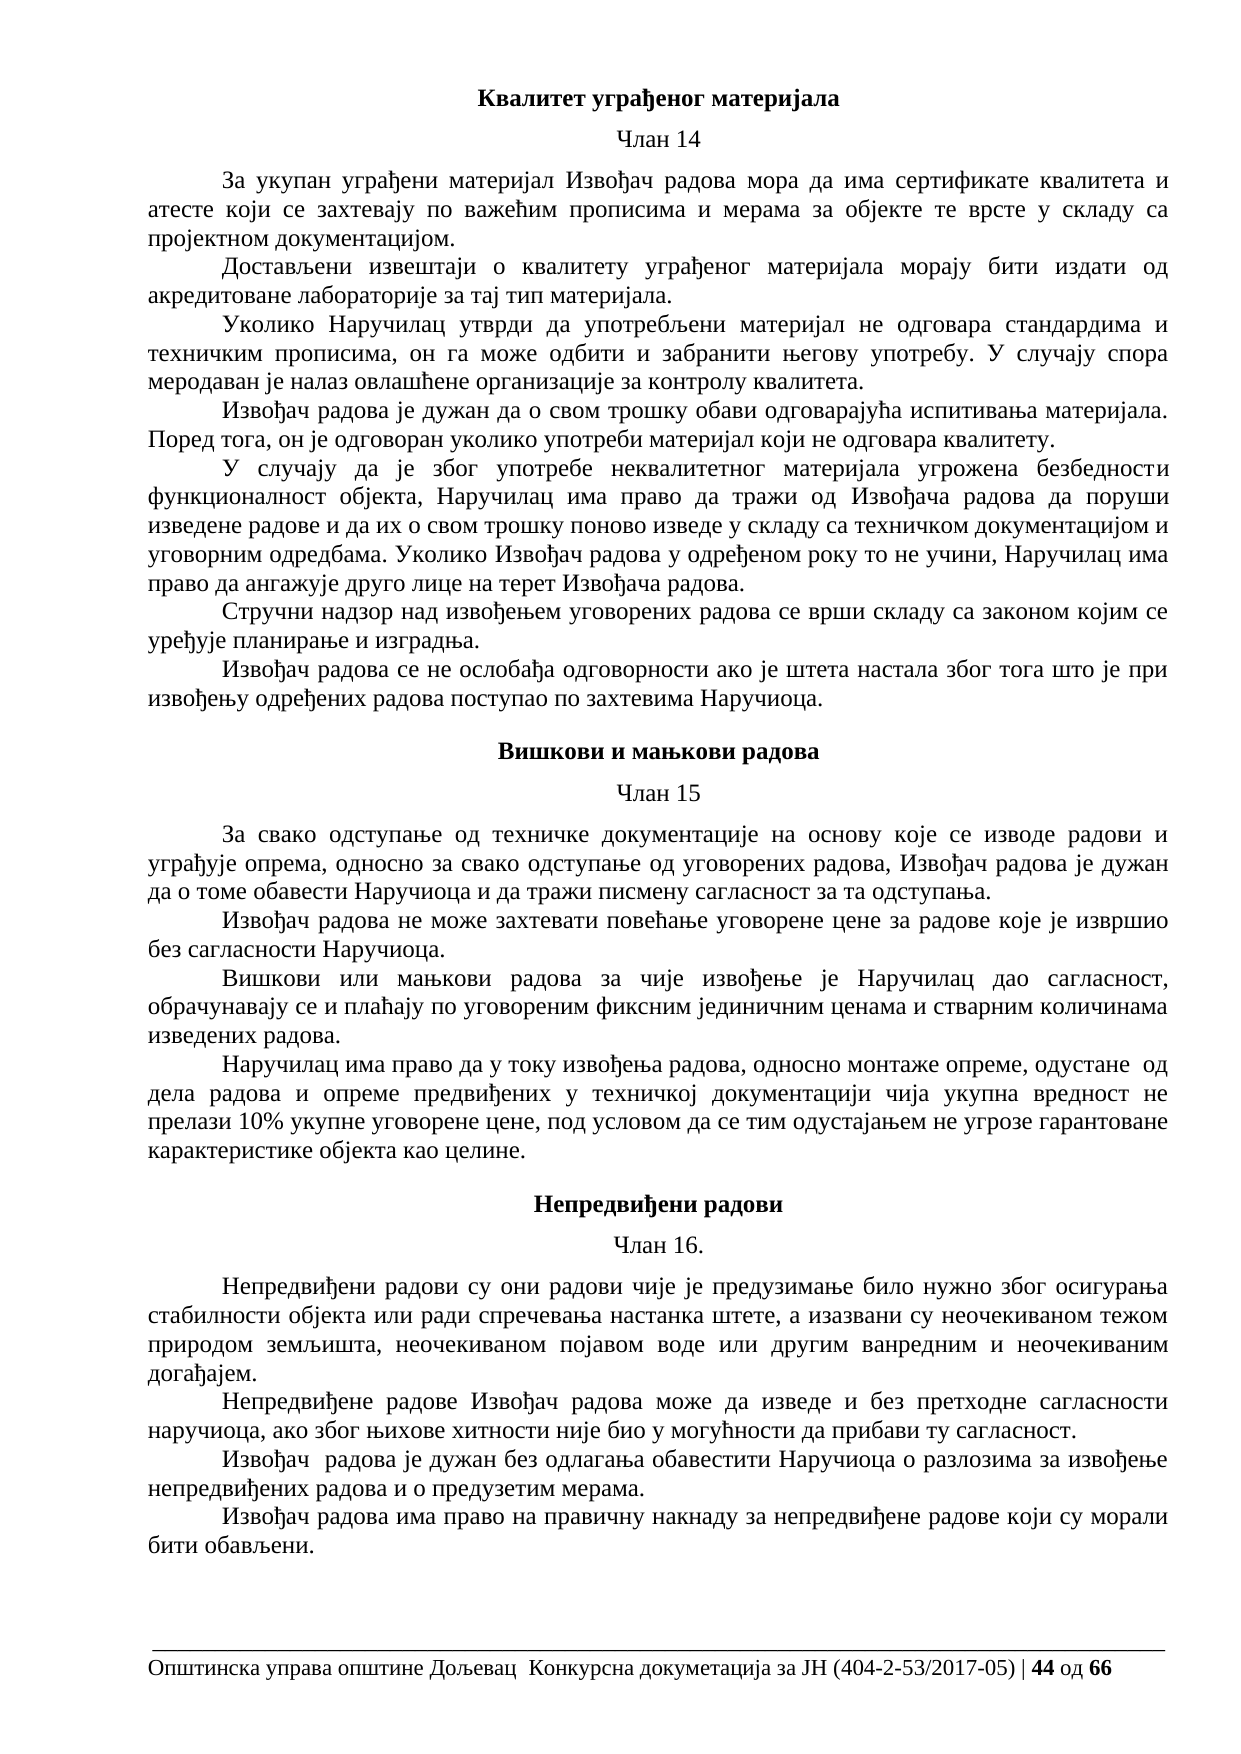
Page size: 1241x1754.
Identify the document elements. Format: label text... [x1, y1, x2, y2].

text Вишкови или мањкови радова за чије извођење је Наручилац дао сагласност, обрачунавају се и плаћају по уговореним фиксним јединичним ценама и стварним количинама изведених радова. [148, 963, 1169, 1049]
text У случају да је због употребе неквалитетног материјала угрожена безбедности функционалност објекта, Наручилац има право да тражи од Извођача радова да поруши изведене радове и да их о свом трошку поново изведе у складу са техничком документацијом и уговорним одредбама. Уколико Извођач радова у одређеном року то не учини, Наручилац има право да ангажује друго лице на терет Извођача радова. [148, 453, 1169, 596]
text Извођач радова не може захтевати повећање уговорене цене за радове које је извршио без сагласности Наручиоца. [148, 905, 1169, 963]
text Члан 16. [148, 1230, 1169, 1259]
text Члан 14 [148, 124, 1169, 153]
text Наручилац има право да у току извођења радова, односно монтаже опреме, одустане од дела радова и опреме предвиђених у техничкој документацији чија укупна вредност не прелази 10% укупне уговорене цене, под условом да се тим одустајањем не угрозе гарантоване карактеристике објекта као целине. [148, 1049, 1169, 1164]
text Достављени извештаји о квалитету уграђеног материјала морају бити издати од акредитоване лабораторије за тај тип материјала. [148, 251, 1169, 309]
text Вишкови и мањкови радова [148, 736, 1169, 765]
text Извођач радова је дужан без одлагања обавестити Наручиоца о разлозима за извођење непредвиђених радова и о предузетим мерама. [148, 1444, 1169, 1501]
text Извођач радова има право на правичну накнаду за непредвиђене радове који су морали бити обављени. [148, 1501, 1169, 1559]
text Стручни надзор над извођењем уговорених радова се врши складу са законом којим се уређује планирање и изградња. [148, 596, 1169, 654]
text За свако одступање од техничке документације на основу које се изводе радови и уграђује опрема, односно за свако одступање од уговорених радова, Извођач радова је дужан да о томе обавести Наручиоца и да тражи писмену сагласност за та одступања. [148, 819, 1169, 905]
text Извођач радова је дужан да о свом трошку обави одговарајућа испитивања материјала. Поред тога, он је одговоран уколико употреби материјал који не одговара квалитету. [148, 395, 1169, 453]
text Члан 15 [148, 778, 1169, 806]
text Непредвиђени радови су они радови чије је предузимање било нужно због осигурања стабилности објекта или ради спречевања настанка штете, а изазвани су неочекиваном тежом природом земљишта, неочекиваном појавом воде или другим ванредним и неочекиваним догађајем. [148, 1271, 1169, 1386]
text За укупан уграђени материјал Извођач радова мора да има сертификате квалитета и атесте који се захтевају по важећим прописима и мерама за објекте те врсте у складу са пројектном документацијом. [148, 165, 1169, 251]
text Извођач радова се не ослобађа одговорности ако је штета настала због тога што је при извођењу одређених радова поступао по захтевима Наручиоца. [148, 654, 1169, 711]
text Квалитет уграђеног материјала [148, 83, 1169, 111]
text Непредвиђени радови [148, 1189, 1169, 1218]
text Уколико Наручилац утврди да употребљени материјал не одговара стандардима и техничким прописима, он га може одбити и забранити његову употребу. У случају спора меродаван је налаз овлашћене организације за контролу квалитета. [148, 309, 1169, 395]
text Непредвиђене радове Извођач радова може да изведе и без претходне сагласности наручиоца, ако због њихове хитности није био у могућности да прибави ту сагласност. [148, 1386, 1169, 1444]
